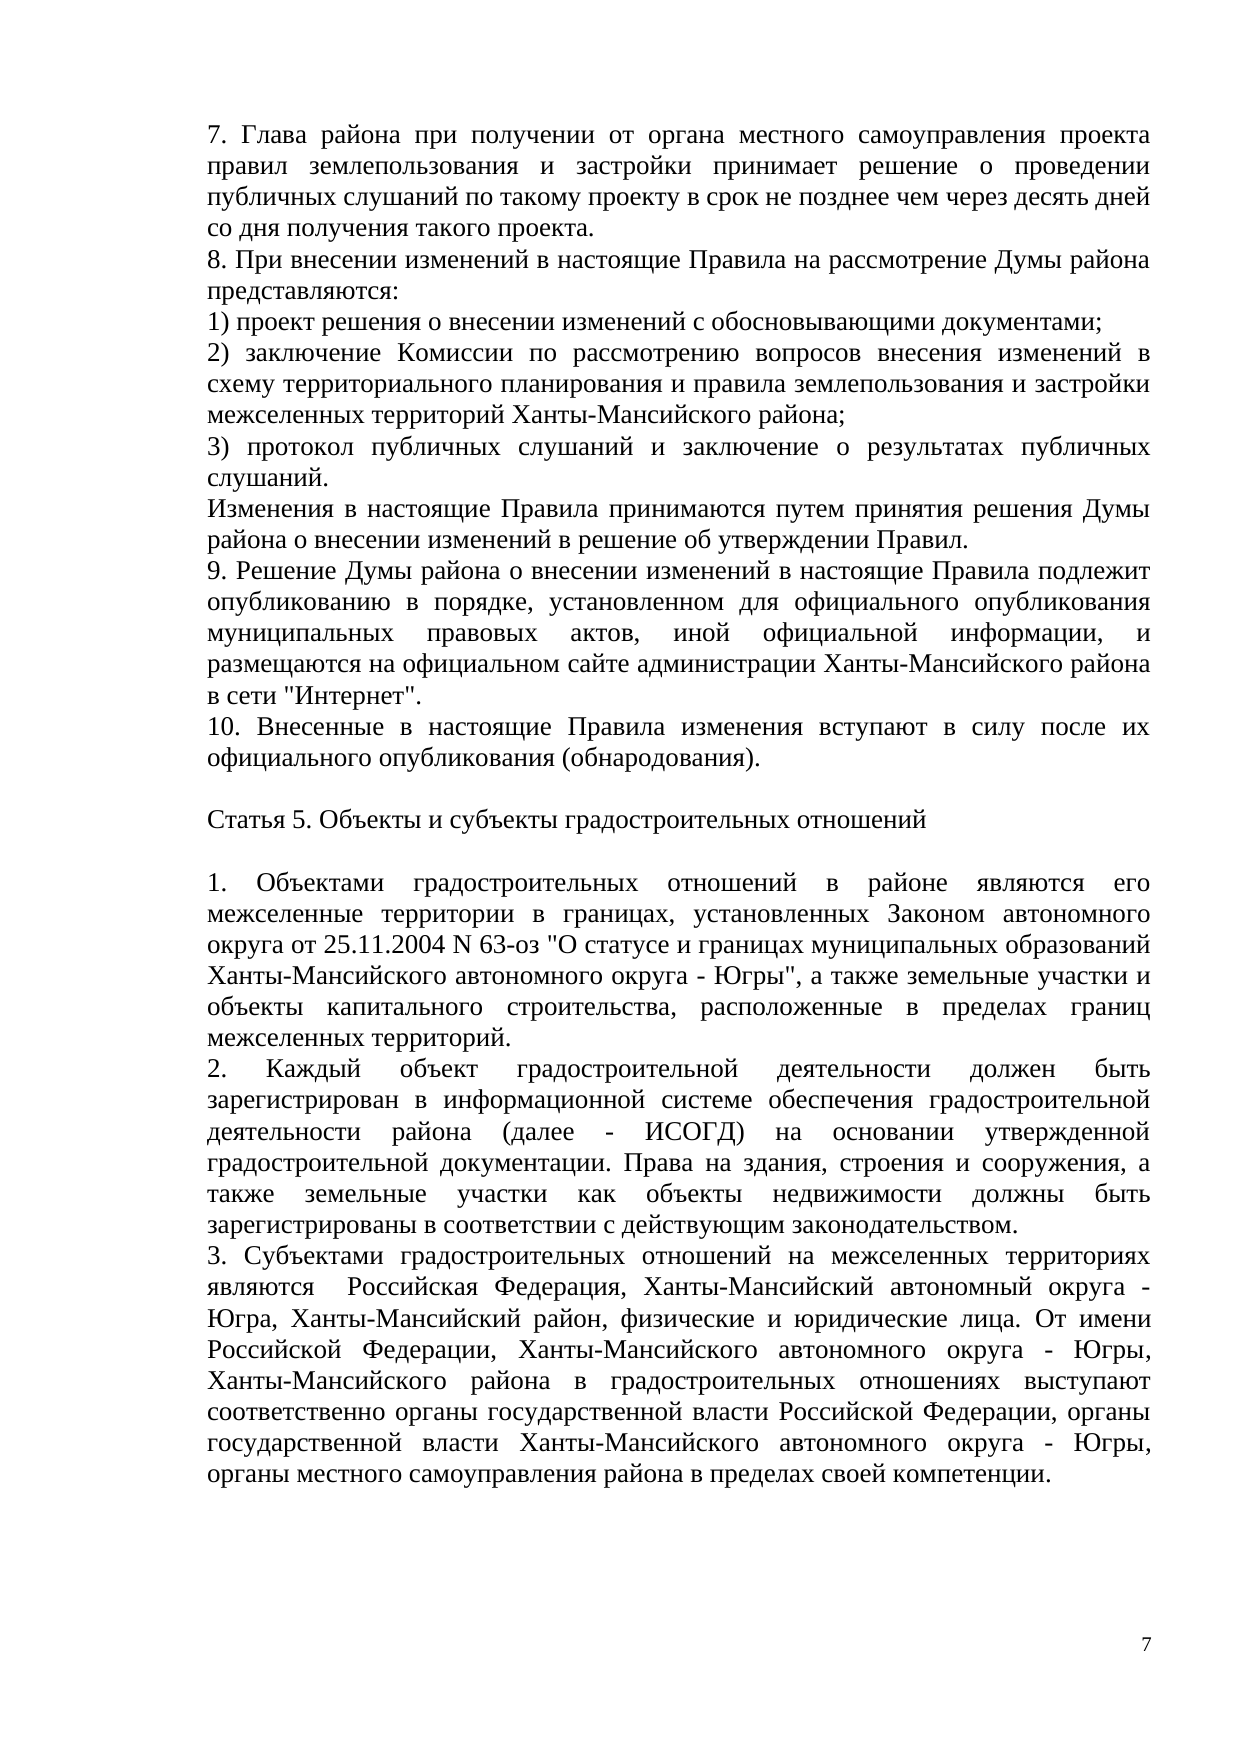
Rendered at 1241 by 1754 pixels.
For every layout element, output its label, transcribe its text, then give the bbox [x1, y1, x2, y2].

text 2. Каждый объект градостроительной деятельности должен быть зарегистрирован в информационной системе обеспечения градостроительной деятельности района (далее - ИСОГД) на основании утвержденной градостроительной документации. Права на здания, строения и сооружения, а также земельные участки как объекты недвижимости должны быть зарегистрированы в соответствии с действующим законодательством. [207, 1052, 1152, 1239]
text 3) протокол публичных слушаний и заключение о результатах публичных слушаний. [207, 429, 1152, 492]
text 8. При внесении изменений в настоящие Правила на рассмотрение Думы района представляются: [207, 243, 1152, 305]
text 7. Глава района при получении от органа местного самоуправления проекта правил землепользования и застройки принимает решение о проведении публичных слушаний по такому проекту в срок не позднее чем через десять дней со дня получения такого проекта. [207, 118, 1152, 243]
text 1. Объектами градостроительных отношений в районе являются его межселенные территории в границах, установленных Законом автономного округа от 25.11.2004 N 63-оз "О статусе и границах муниципальных образований Ханты-Мансийского автономного округа - Югры", а также земельные участки и объекты капитального строительства, расположенные в пределах границ межселенных территорий. [207, 866, 1152, 1052]
text 2) заключение Комиссии по рассмотрению вопросов внесения изменений в схему территориального планирования и правила землепользования и застройки межселенных территорий Ханты-Мансийского района; [207, 336, 1152, 429]
text Статья 5. Объекты и субъекты градостроительных отношений [207, 803, 1152, 834]
text 10. Внесенные в настоящие Правила изменения вступают в силу после их официального опубликования (обнародования). [207, 710, 1152, 772]
text 9. Решение Думы района о внесении изменений в настоящие Правила подлежит опубликованию в порядке, установленном для официального опубликования муниципальных правовых актов, иной официальной информации, и размещаются на официальном сайте администрации Ханты-Мансийского района в сети "Интернет". [207, 554, 1152, 710]
text Изменения в настоящие Правила принимаются путем принятия решения Думы района о внесении изменений в решение об утверждении Правил. [207, 492, 1152, 554]
text 1) проект решения о внесении изменений с обосновывающими документами; [207, 305, 1152, 336]
text 3. Субъектами градостроительных отношений на межселенных территориях являются Российская Федерация, Ханты-Мансийский автономный округа - Югра, Ханты-Мансийский район, физические и юридические лица. От имени Российской Федерации, Ханты-Мансийского автономного округа - Югры, Ханты-Мансийского района в градостроительных отношениях выступают соответственно органы государственной власти Российской Федерации, органы государственной власти Ханты-Мансийского автономного округа - Югры, органы местного самоуправления района в пределах своей компетенции. [207, 1239, 1152, 1488]
